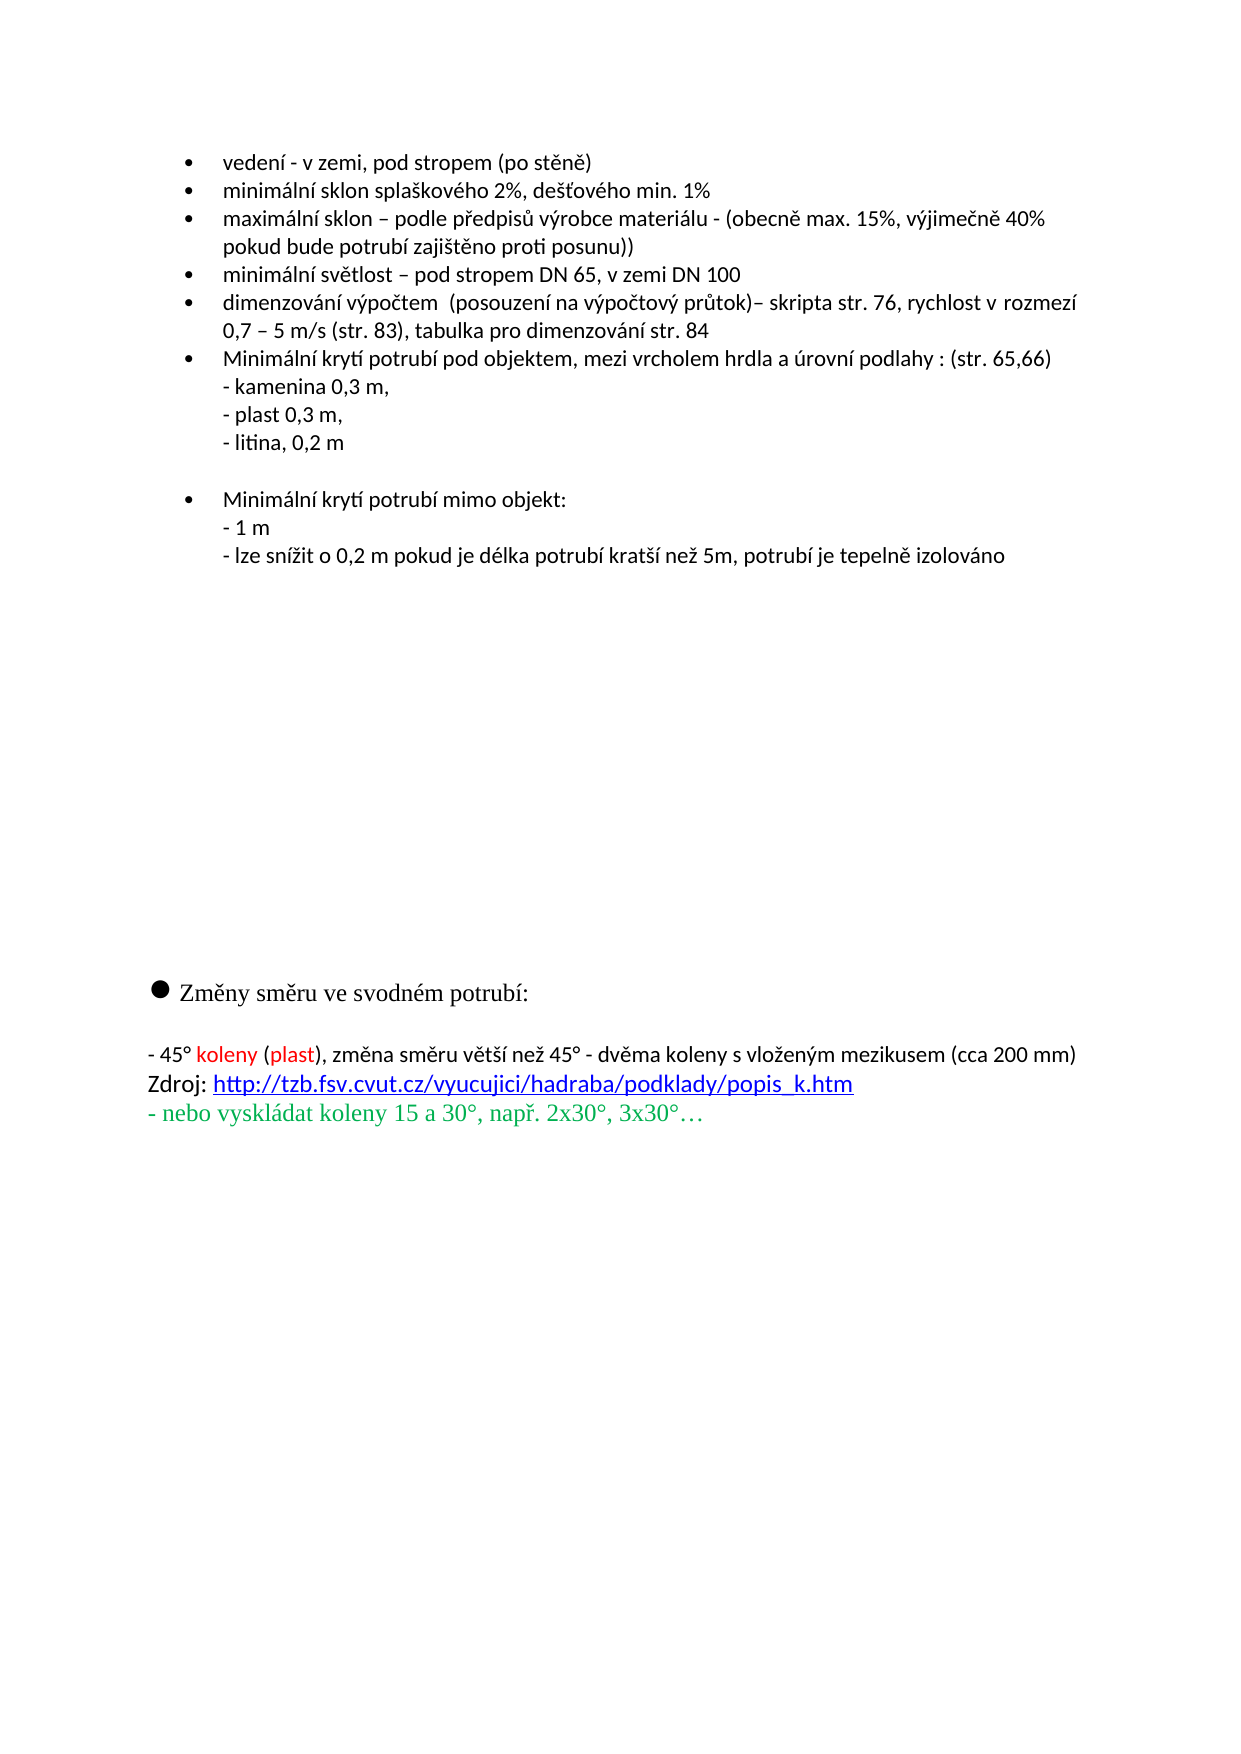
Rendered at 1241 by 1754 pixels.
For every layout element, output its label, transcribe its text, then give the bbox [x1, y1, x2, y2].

text - kamenina 0,3 m, [223, 372, 1092, 400]
text - litina, 0,2 m [223, 428, 1092, 456]
list Minimální krytí potrubí pod objektem, mezi vrcholem hrdla a úrovní podlahy : (str. 65,66) [185, 344, 1092, 372]
text Zdroj: http://tzb.fsv.cvut.cz/vyucujici/hadraba/podklady/popis_k.htm [148, 1068, 1092, 1098]
list vedení - v zemi, pod stropem (po stěně) [185, 148, 1092, 176]
text - 45° koleny (plast), změna směru větší než 45° - dvěma koleny s vloženým mezikusem (cca 200 mm) [148, 1040, 1092, 1068]
list Minimální krytí potrubí mimo objekt: [185, 485, 1092, 513]
list minimální sklon splaškového 2%, dešťového min. 1% [185, 176, 1092, 204]
list dimenzování výpočtem (posouzení na výpočtový průtok)– skripta str. 76, rychlost v rozmezí 0,7 – 5 m/s (str. 83), tabulka pro dimenzování str. 84 [185, 288, 1092, 344]
text - 1 m [223, 513, 1092, 541]
list minimální světlost – pod stropem DN 65, v zemi DN 100 [185, 260, 1092, 288]
text - nebo vyskládat koleny 15 a 30°, např. 2x30°, 3x30°… [148, 1098, 1092, 1127]
list maximální sklon – podle předpisů výrobce materiálu - (obecně max. 15%, výjimečně 40% pokud bude potrubí zajištěno proti posunu)) [185, 204, 1092, 260]
text - lze snížit o 0,2 m pokud je délka potrubí kratší než 5m, potrubí je tepelně izolováno [223, 541, 1092, 569]
text ● Změny směru ve svodném potrubí: [148, 963, 1092, 1011]
text - plast 0,3 m, [223, 400, 1092, 428]
